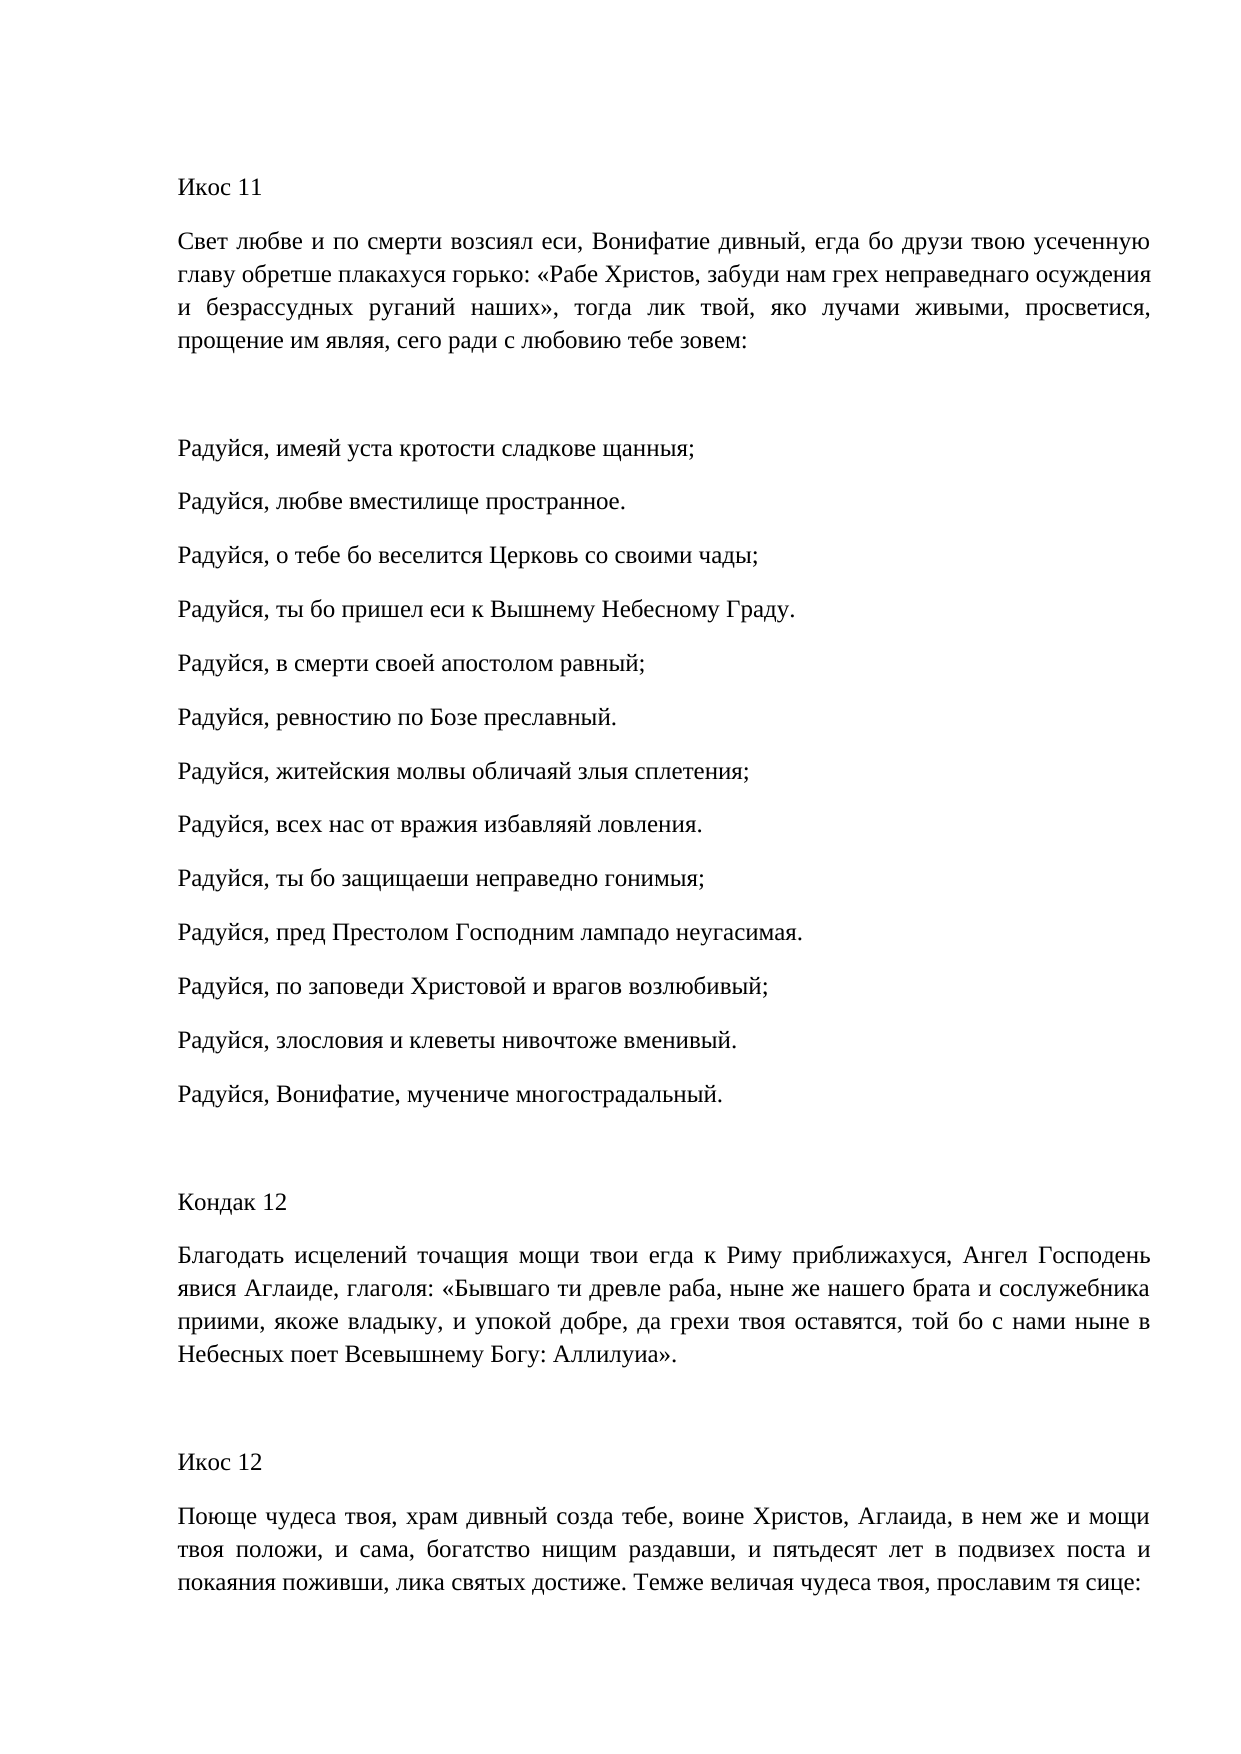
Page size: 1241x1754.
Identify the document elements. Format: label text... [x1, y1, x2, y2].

text Радуйся, пред Престолом Господним лампадо неугасимая. [177, 917, 1152, 946]
text Радуйся, имеяй уста кротости сладкове щанныя; [177, 433, 1152, 461]
text Радуйся, ты бо защищаеши неправедно гонимыя; [177, 863, 1152, 892]
text Радуйся, Вонифатие, мучениче многострадальный. [177, 1079, 1152, 1108]
text Поюще чудеса твоя, храм дивный созда тебе, воине Христов, Аглаида, в нем же и мощи твоя положи, и сама, богатство нищим раздавши, и пятьдесят лет в подвизех поста и покаяния поживши, лика святых достиже. Темже величая чудеса твоя, прославим тя сице: [177, 1501, 1152, 1596]
text Икос 12 [177, 1447, 1152, 1476]
text Радуйся, ревностию по Бозе преславный. [177, 702, 1152, 731]
text Кондак 12 [177, 1187, 1152, 1215]
text Радуйся, всех нас от вражия избавляяй ловления. [177, 809, 1152, 838]
text Благодать исцелений точащия мощи твои егда к Риму приближахуся, Ангел Господень явися Аглаиде, глаголя: «Бывшаго ти древле раба, ныне же нашего брата и сослужебника приими, якоже владыку, и упокой добре, да грехи твоя оставятся, той бо с нами ныне в Небесных поет Всевышнему Богу: Аллилуиа». [177, 1240, 1152, 1368]
text Икос 11 [177, 172, 1152, 201]
text Свет любве и по смерти возсиял еси, Вонифатие дивный, егда бо друзи твою усеченную главу обретше плакахуся горько: «Рабе Христов, забуди нам грех неправеднаго осуждения и безрассудных руганий наших», тогда лик твой, яко лучами живыми, просветися, прощение им являя, сего ради с любовию тебе зовем: [177, 226, 1152, 354]
text Радуйся, по заповеди Христовой и врагов возлюбивый; [177, 971, 1152, 1000]
text Радуйся, в смерти своей апостолом равный; [177, 648, 1152, 677]
text Радуйся, любве вместилище пространное. [177, 486, 1152, 515]
text Радуйся, о тебе бо веселится Церковь со своими чады; [177, 540, 1152, 569]
text Радуйся, житейския молвы обличаяй злыя сплетения; [177, 756, 1152, 784]
text Радуйся, злословия и клеветы нивочтоже вменивый. [177, 1025, 1152, 1054]
text Радуйся, ты бо пришел еси к Вышнему Небесному Граду. [177, 594, 1152, 623]
